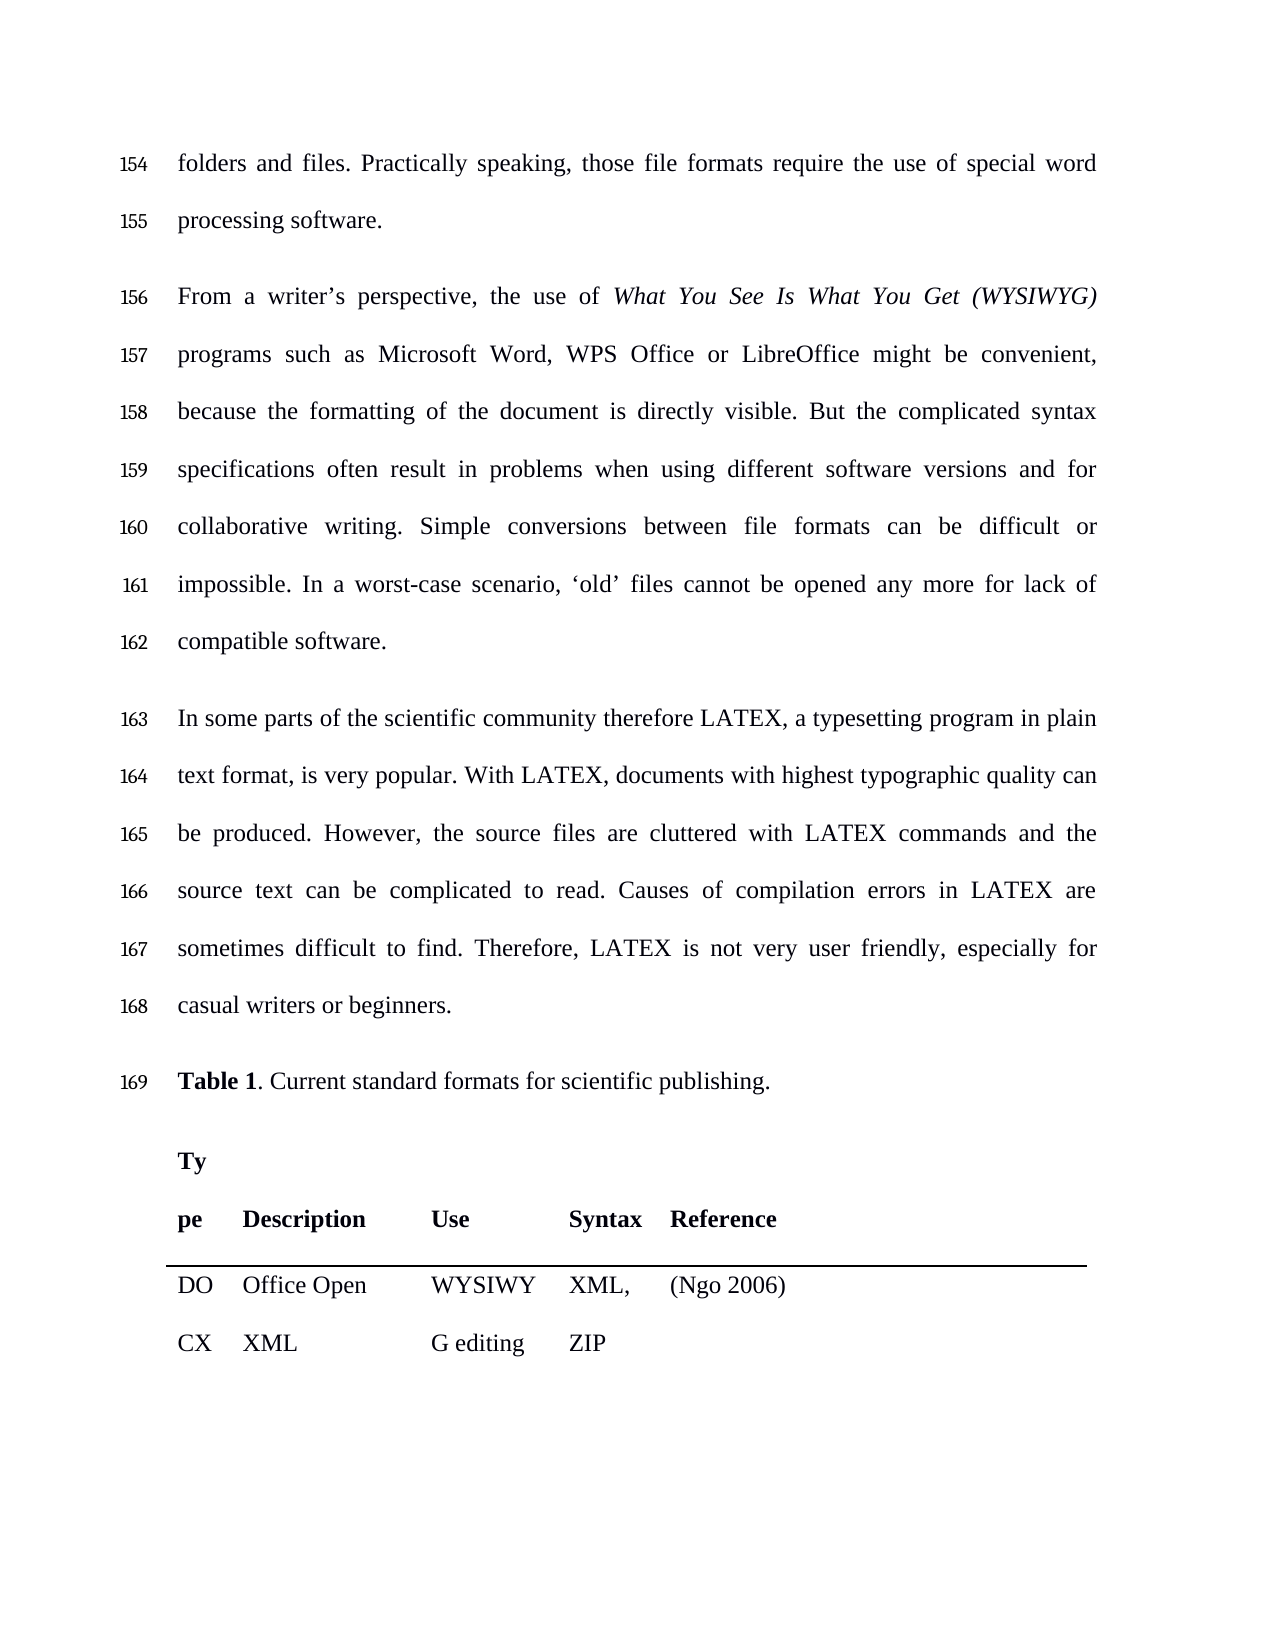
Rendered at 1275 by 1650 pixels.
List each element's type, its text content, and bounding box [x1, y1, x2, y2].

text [177, 148, 1098, 234]
table_cell DOCX [166, 1267, 231, 1389]
table_header Use [420, 1143, 557, 1265]
table_header Reference [659, 1143, 1087, 1265]
table_header Type [166, 1143, 231, 1265]
table_cell Office Open XML [231, 1267, 419, 1389]
text Table 1. Current standard formats for scientific publishing. [177, 1066, 1098, 1095]
table_cell WYSIWYG editing [420, 1267, 557, 1389]
table_cell XML, ZIP [557, 1267, 659, 1389]
table_header Syntax [557, 1143, 659, 1265]
table_header Description [231, 1143, 419, 1265]
table_cell (Ngo 2006) [659, 1267, 1087, 1389]
text In some parts of the scientific community therefore LATEX, a typesetting program in plain text format, is very popular. With LATEX, documents with highest typographic quality can be produced. However, the source files are cluttered with LATEX commands and the source text can be complicated to read. Causes of compilation errors in LATEX are sometimes difficult to find. Therefore, LATEX is not very user friendly, especially for casual writers or beginners. [177, 703, 1098, 1019]
text From a writer’s perspective, the use of What You See Is What You Get (WYSIWYG) programs such as Microsoft Word, WPS Office or LibreOffice might be convenient, because the formatting of the document is directly visible. But the complicated syntax specifications often result in problems when using different software versions and for collaborative writing. Simple conversions between file formats can be difficult or impossible. In a worst-case scenario, ‘old’ files cannot be opened any more for lack of compatible software. [177, 281, 1098, 655]
